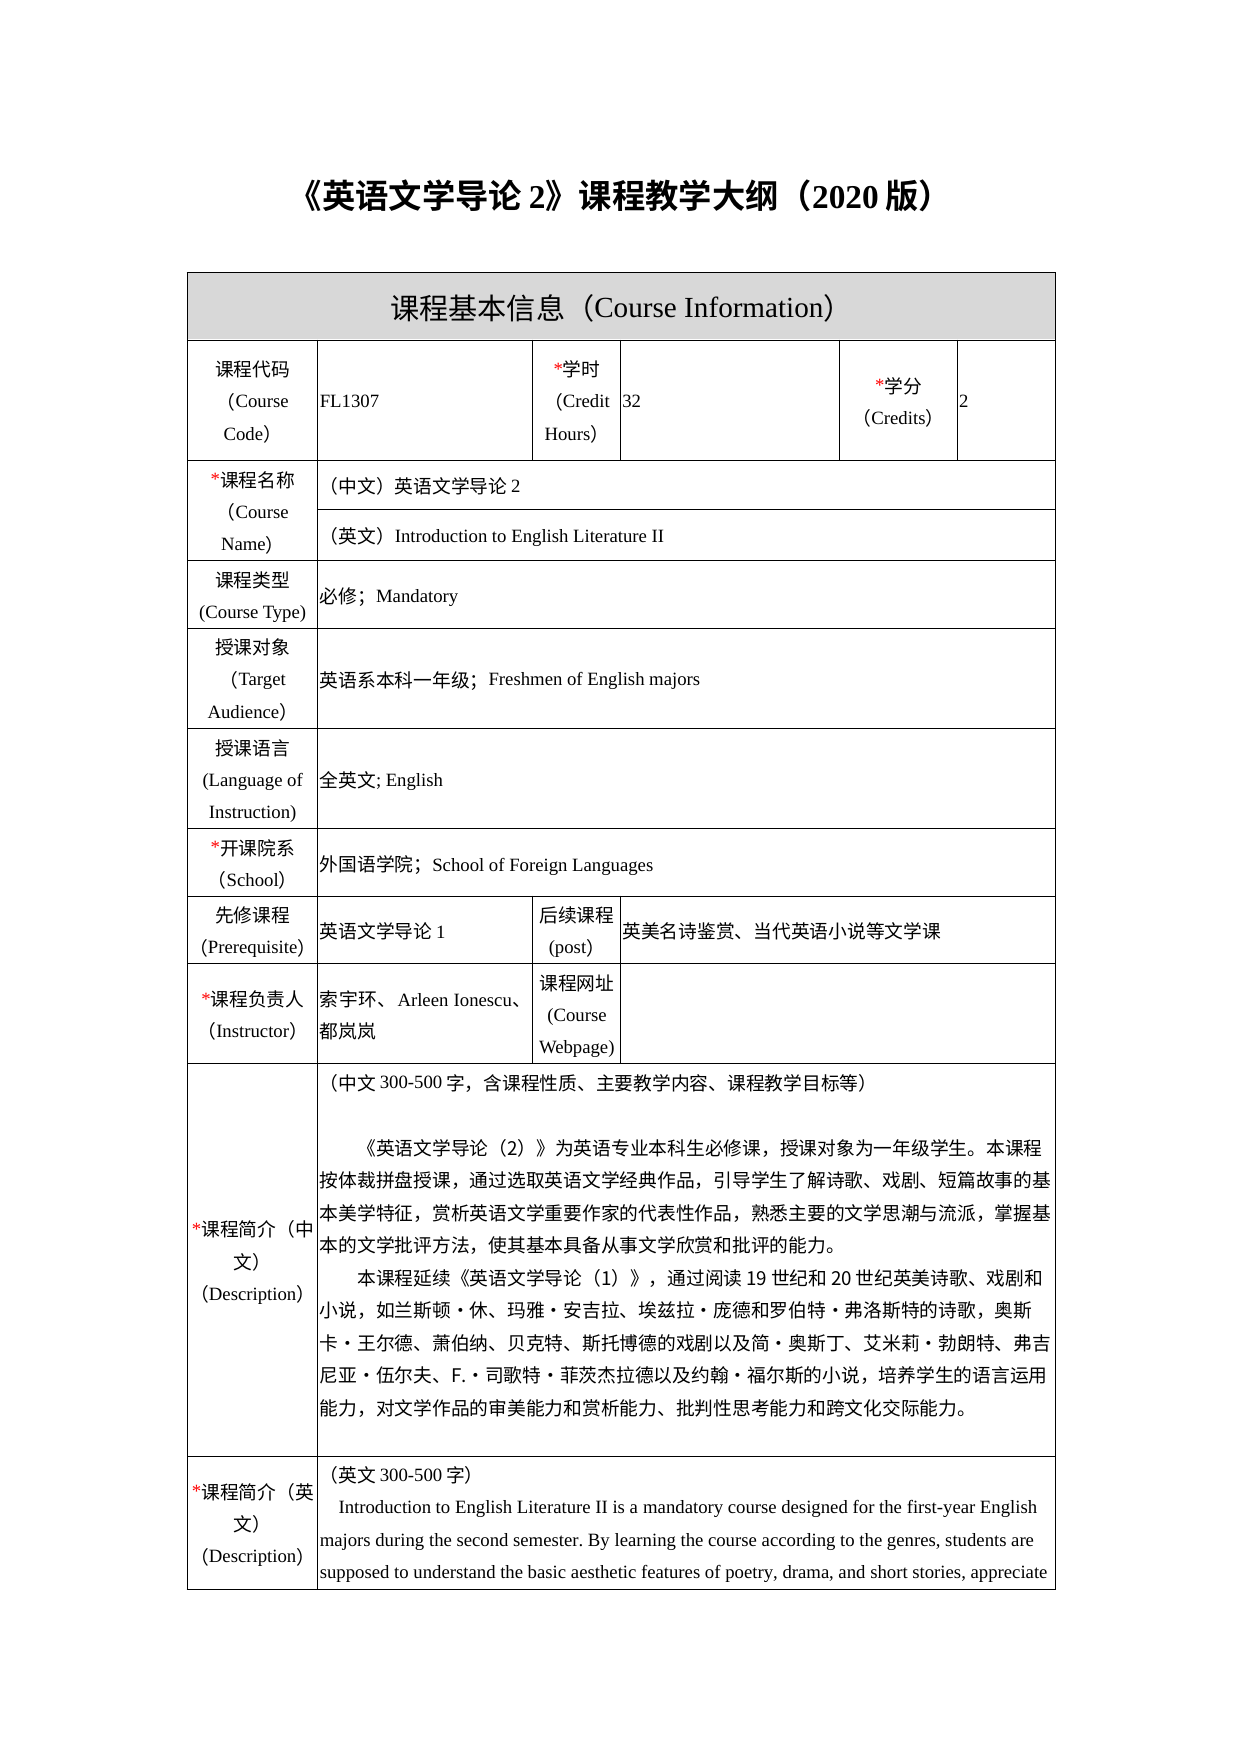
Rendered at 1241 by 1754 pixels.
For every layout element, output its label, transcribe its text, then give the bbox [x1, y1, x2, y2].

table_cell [188, 1457, 317, 1588]
table_cell 课程网址 (Course Webpage) [533, 964, 620, 1063]
table_cell 全英文; English [318, 729, 1055, 828]
table_cell 先修课程（Prerequisite） [188, 897, 317, 963]
table_header 课程基本信息（Course Information） [188, 273, 1055, 339]
table_cell *课程简介（中文）（Description） [188, 1064, 317, 1456]
table_cell *开课院系（School） [188, 829, 317, 896]
table_cell 必修；Mandatory [318, 561, 1055, 628]
table_cell *学时（Credit Hours） [533, 341, 620, 460]
table_cell FL1307 [318, 341, 532, 460]
table_cell 授课对象（Target Audience） [188, 629, 317, 728]
table_cell 索宇环、Arleen Ionescu、都岚岚 [318, 964, 532, 1063]
table_cell 课程代码（Course Code） [188, 341, 317, 460]
table_cell （中文）英语文学导论2 [318, 461, 1055, 509]
table_cell *课程名称（Course Name） [188, 461, 317, 560]
text 《英语文学导论2》课程教学大纲（2020版） [187, 162, 1053, 227]
table_cell 英语系本科一年级；Freshmen of English majors [318, 629, 1055, 728]
table_cell （中文300-500字，含课程性质、主要教学内容、课程教学目标等） 《英语文学导论（2）》为英语专业本科生必修课，授课对象为一年级学生。本课程按体裁拼盘授课，通过选取英语文学经典作品，引导学生了解诗歌、戏剧、短篇故事的基本美学特征，赏析英语文学重要作家的代表性作品，熟悉主要的文学思潮与流派，掌握基本的文学批评方法，使其基本具备从事文学欣赏和批评的能力。 本课程延续《英语文学导论（1）》，通过阅读19世纪和20世纪英美诗歌、戏剧和小说，如兰斯顿·休、玛雅·安吉拉、埃兹拉·庞德和罗伯特·弗洛斯特的诗歌，奥斯卡·王尔德、萧伯纳、贝克特、斯托博德的戏剧以及简·奥斯丁、艾米莉·勃朗特、弗吉尼亚·伍尔夫、F.·司歌特·菲茨杰拉德以及约翰·福尔斯的小说，培养学生的语言运用能力，对文学作品的审美能力和赏析能力、批判性思考能力和跨文化交际能力。 [318, 1064, 1055, 1456]
table_cell （英文）Introduction to English Literature II [318, 510, 1055, 560]
table_cell *课程负责人（Instructor） [188, 964, 317, 1063]
table_cell 外国语学院；School of Foreign Languages [318, 829, 1055, 896]
table_cell 授课语言 (Language of Instruction) [188, 729, 317, 828]
table_cell 英语文学导论1 [318, 897, 532, 963]
table_cell 课程类型 (Course Type) [188, 561, 317, 628]
table_cell 2 [958, 341, 1055, 460]
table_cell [318, 1457, 1055, 1588]
table_cell [621, 964, 1055, 1063]
table_cell *学分（Credits） [840, 341, 957, 460]
table_cell 英美名诗鉴赏、当代英语小说等文学课 [621, 897, 1055, 963]
table_cell 32 [621, 341, 839, 460]
table_cell 后续课程 (post） [533, 897, 620, 963]
